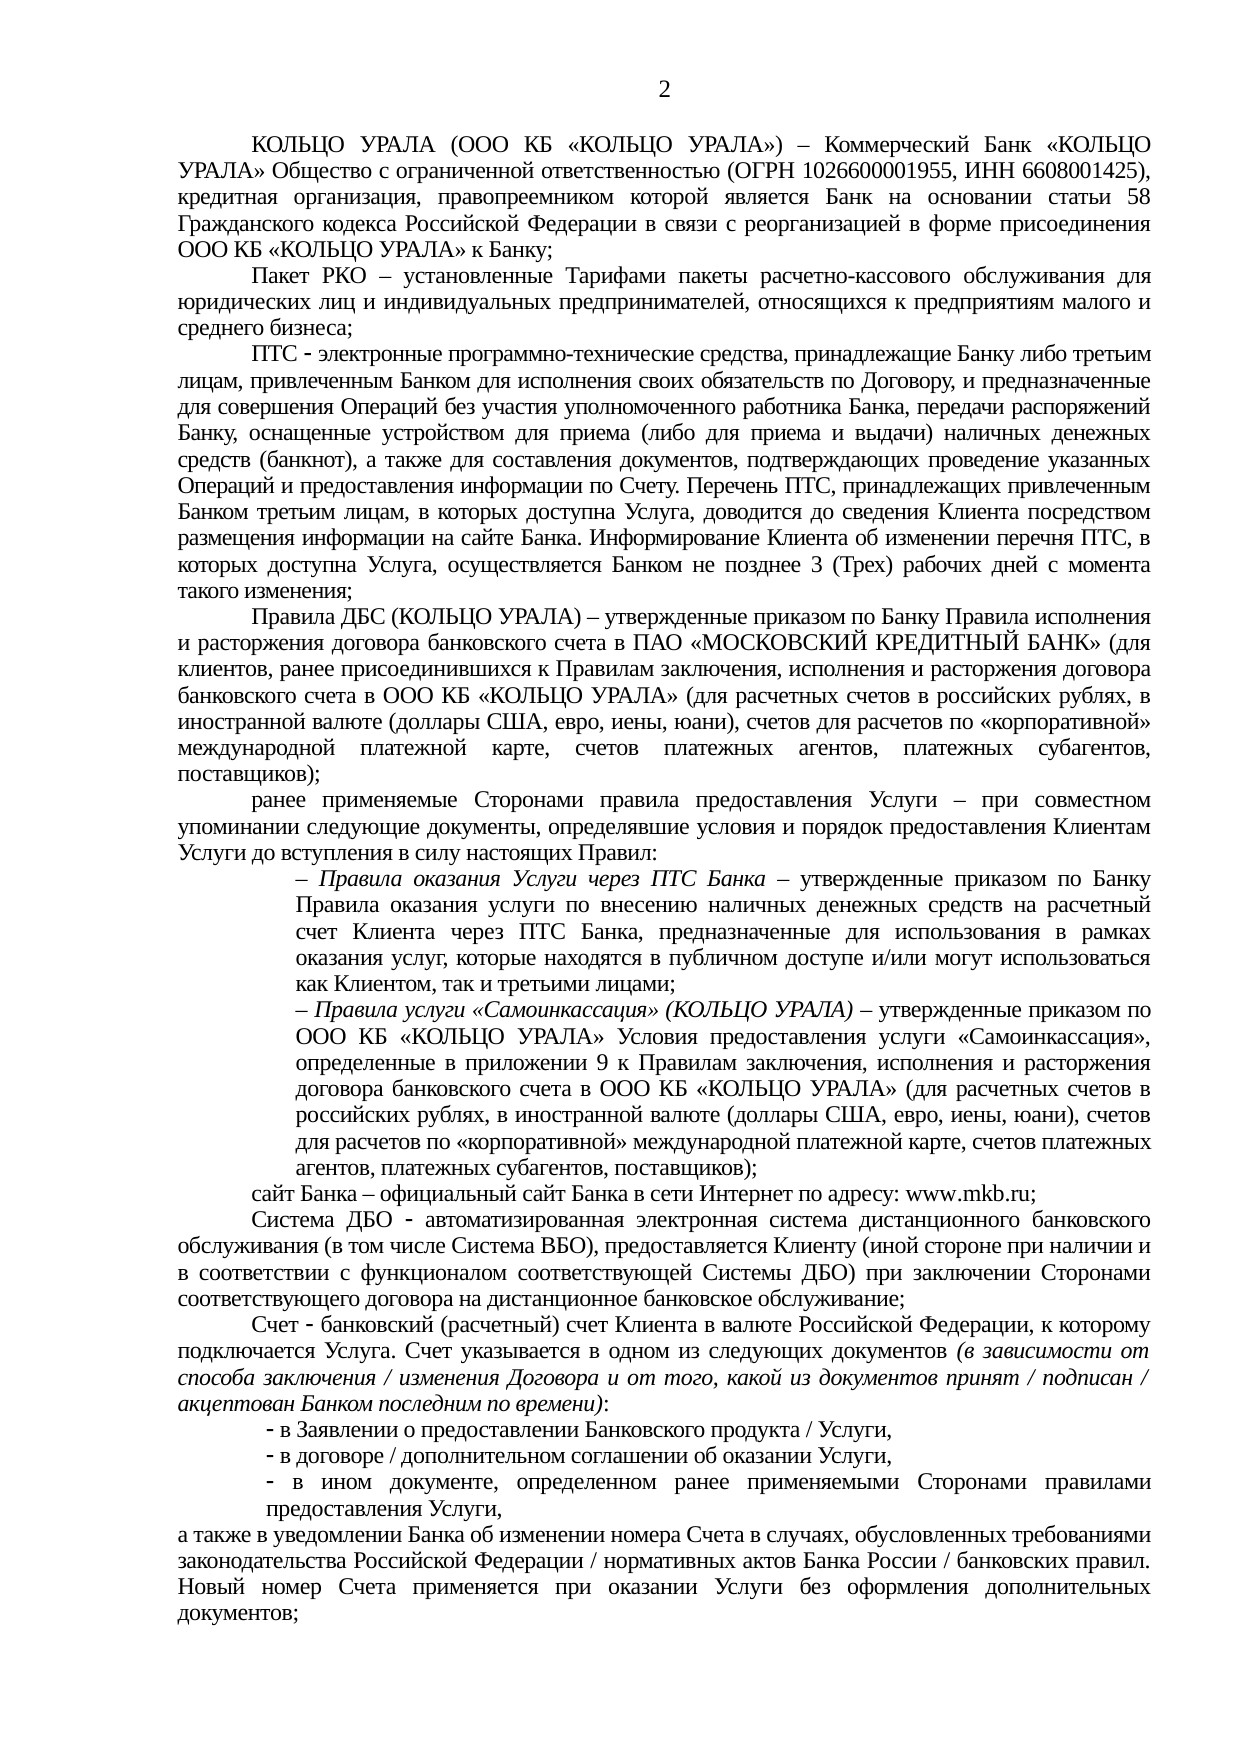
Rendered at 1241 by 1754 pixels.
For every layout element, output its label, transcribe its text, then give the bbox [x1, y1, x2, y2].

text – Правила услуги «Самоинкассация» (КОЛЬЦО УРАЛА) – утвержденные приказом по ООО КБ «КОЛЬЦО УРАЛА» Условия предоставления услуги «Самоинкассация», определенные в приложении 9 к Правилам заключения, исполнения и расторжения договора банковского счета в ООО КБ «КОЛЬЦО УРАЛА» (для расчетных счетов в российских рублях, в иностранной валюте (доллары США, евро, иены, юани), счетов для расчетов по «корпоративной» международной платежной карте, счетов платежных агентов, платежных субагентов, поставщиков); [295, 997, 1152, 1181]
text в договоре / дополнительном соглашении об оказании Услуги, [266, 1443, 1152, 1469]
text ранее применяемые Сторонами правила предоставления Услуги – при совместном упоминании следующие документы, определявшие условия и порядок предоставления Клиентам Услуги до вступления в силу настоящих Правил: [177, 787, 1152, 866]
text в Заявлении о предоставлении Банковского продукта / Услуги, [266, 1416, 1152, 1443]
text ПТС электронные программно-технические средства, принадлежащие Банку либо третьим лицам, привлеченным Банком для исполнения своих обязательств по Договору, и предназначенные для совершения Операций без участия уполномоченного работника Банка, передачи распоряжений Банку, оснащенные устройством для приема (либо для приема и выдачи) наличных денежных средств (банкнот), а также для составления документов, подтверждающих проведение указанных Операций и предоставления информации по Счету. Перечень ПТС, принадлежащих привлеченным Банком третьим лицам, в которых доступна Услуга, доводится до сведения Клиента посредством размещения информации на сайте Банка. Информирование Клиента об изменении перечня ПТС, в которых доступна Услуга, осуществляется Банком не позднее 3 (Трех) рабочих дней с момента такого изменения; [177, 341, 1152, 603]
text Правила ДБС (КОЛЬЦО УРАЛА) – утвержденные приказом по Банку Правила исполнения и расторжения договора банковского счета в ПАО «МОСКОВСКИЙ КРЕДИТНЫЙ БАНК» (для клиентов, ранее присоединившихся к Правилам заключения, исполнения и расторжения договора банковского счета в ООО КБ «КОЛЬЦО УРАЛА» (для расчетных счетов в российских рублях, в иностранной валюте (доллары США, евро, иены, юани), счетов для расчетов по «корпоративной» международной платежной карте, счетов платежных агентов, платежных субагентов, поставщиков); [177, 603, 1152, 787]
text – Правила оказания Услуги через ПТС Банка – утвержденные приказом по Банку Правила оказания услуги по внесению наличных денежных средств на расчетный счет Клиента через ПТС Банка, предназначенные для использования в рамках оказания услуг, которые находятся в публичном доступе и/или могут использоваться как Клиентом, так и третьими лицами; [295, 866, 1152, 997]
text а также в уведомлении Банка об изменении номера Счета в случаях, обусловленных требованиями законодательства Российской Федерации / нормативных актов Банка России / банковских правил. Новый номер Счета применяется при оказании Услуги без оформления дополнительных документов; [177, 1521, 1152, 1626]
text Пакет РКО – установленные Тарифами пакеты расчетно-кассового обслуживания для юридических лиц и индивидуальных предпринимателей, относящихся к предприятиям малого и среднего бизнеса; [177, 262, 1152, 341]
text Система ДБО автоматизированная электронная система дистанционного банковского обслуживания (в том числе Система ВБО), предоставляется Клиенту (иной стороне при наличии и в соответствии с функционалом соответствующей Системы ДБО) при заключении Сторонами соответствующего договора на дистанционное банковское обслуживание; [177, 1207, 1152, 1312]
text в ином документе, определенном ранее применяемыми Сторонами правилами предоставления Услуги, [266, 1469, 1152, 1521]
text сайт Банка – официальный сайт Банка в сети Интернет по адресу: www.mkb.ru; [177, 1181, 1152, 1207]
text КОЛЬЦО УРАЛА (ООО КБ «КОЛЬЦО УРАЛА») – Коммерческий Банк «КОЛЬЦО УРАЛА» Общество с ограниченной ответственностью (ОГРН 1026600001955, ИНН 6608001425), кредитная организация, правопреемником которой является Банк на основании статьи 58 Гражданского кодекса Российской Федерации в связи с реорганизацией в форме присоединения ООО КБ «КОЛЬЦО УРАЛА» к Банку; [177, 131, 1152, 262]
text Счет банковский (расчетный) счет Клиента в валюте Российской Федерации, к которому подключается Услуга. Счет указывается в одном из следующих документов (в зависимости от способа заключения / изменения Договора и от того, какой из документов принят / подписан / акцептован Банком последним по времени): [177, 1312, 1152, 1416]
